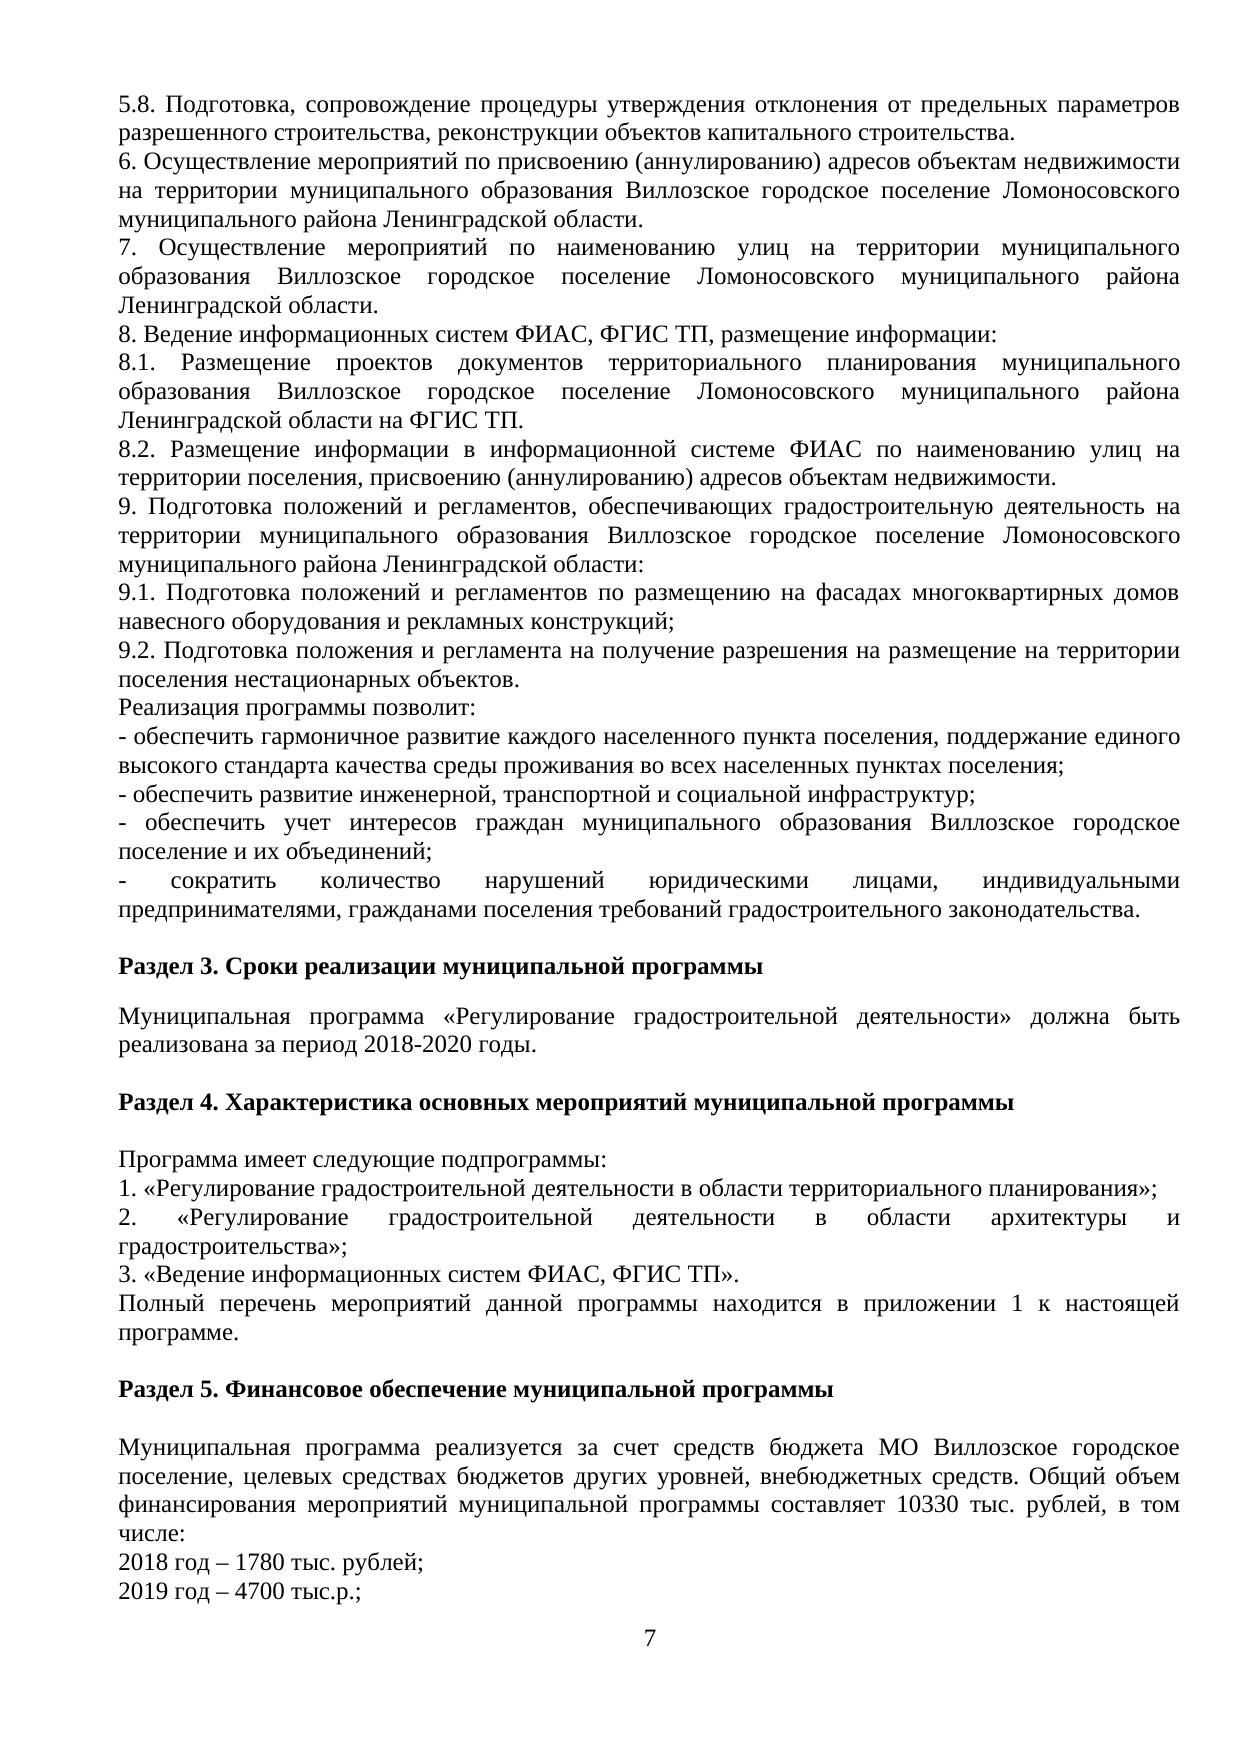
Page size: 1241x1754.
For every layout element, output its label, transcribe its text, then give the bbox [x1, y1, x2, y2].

text Раздел 4. Характеристика основных мероприятий муниципальной программы [118, 1087, 1181, 1116]
text 7. Осуществление мероприятий по наименованию улиц на территории муниципального образования Виллозское городское поселение Ломоносовского муниципального района Ленинградской области. [118, 232, 1181, 319]
text 9.2. Подготовка положения и регламента на получение разрешения на размещение на территории поселения нестационарных объектов. [118, 635, 1181, 692]
text 8. Ведение информационных систем ФИАС, ФГИС ТП, размещение информации: [118, 319, 1181, 347]
text 1. «Регулирование градостроительной деятельности в области территориального планирования»; [118, 1173, 1181, 1202]
text 6. Осуществление мероприятий по присвоению (аннулированию) адресов объектам недвижимости на территории муниципального образования Виллозское городское поселение Ломоносовского муниципального района Ленинградской области. [118, 146, 1181, 232]
text 9.1. Подготовка положений и регламентов по размещению на фасадах многоквартирных домов навесного оборудования и рекламных конструкций; [118, 577, 1181, 635]
text Муниципальная программа «Регулирование градостроительной деятельности» должна быть реализована за период 2018-2020 годы. [118, 1001, 1181, 1058]
text Программа имеет следующие подпрограммы: [118, 1144, 1181, 1173]
text - сократить количество нарушений юридическими лицами, индивидуальными предпринимателями, гражданами поселения требований градостроительного законодательства. [118, 865, 1181, 922]
text 2018 год – 1780 тыс. рублей; [118, 1547, 1181, 1576]
text 8.2. Размещение информации в информационной системе ФИАС по наименованию улиц на территории поселения, присвоению (аннулированию) адресов объектам недвижимости. [118, 434, 1181, 491]
text 3. «Ведение информационных систем ФИАС, ФГИС ТП». [118, 1259, 1181, 1288]
text Полный перечень мероприятий данной программы находится в приложении 1 к настоящей программе. [118, 1288, 1181, 1346]
text - обеспечить учет интересов граждан муниципального образования Виллозское городское поселение и их объединений; [118, 807, 1181, 865]
text - обеспечить гармоничное развитие каждого населенного пункта поселения, поддержание единого высокого стандарта качества среды проживания во всех населенных пунктах поселения; [118, 721, 1181, 779]
text Раздел 3. Сроки реализации муниципальной программы [118, 951, 1181, 980]
text 5.8. Подготовка, сопровождение процедуры утверждения отклонения от предельных параметров разрешенного строительства, реконструкции объектов капитального строительства. [118, 89, 1181, 146]
text Муниципальная программа реализуется за счет средств бюджета МО Виллозское городское поселение, целевых средствах бюджетов других уровней, внебюджетных средств. Общий объем финансирования мероприятий муниципальной программы составляет 10330 тыс. рублей, в том числе: [118, 1432, 1181, 1547]
text 8.1. Размещение проектов документов территориального планирования муниципального образования Виллозское городское поселение Ломоносовского муниципального района Ленинградской области на ФГИС ТП. [118, 347, 1181, 434]
text Реализация программы позволит: [118, 692, 1181, 721]
text 2. «Регулирование градостроительной деятельности в области архитектуры и градостроительства»; [118, 1202, 1181, 1259]
text 2019 год – 4700 тыс.р.; [118, 1576, 1181, 1604]
text Раздел 5. Финансовое обеспечение муниципальной программы [118, 1374, 1181, 1403]
text 9. Подготовка положений и регламентов, обеспечивающих градостроительную деятельность на территории муниципального образования Виллозское городское поселение Ломоносовского муниципального района Ленинградской области: [118, 491, 1181, 577]
text - обеспечить развитие инженерной, транспортной и социальной инфраструктур; [118, 779, 1181, 807]
